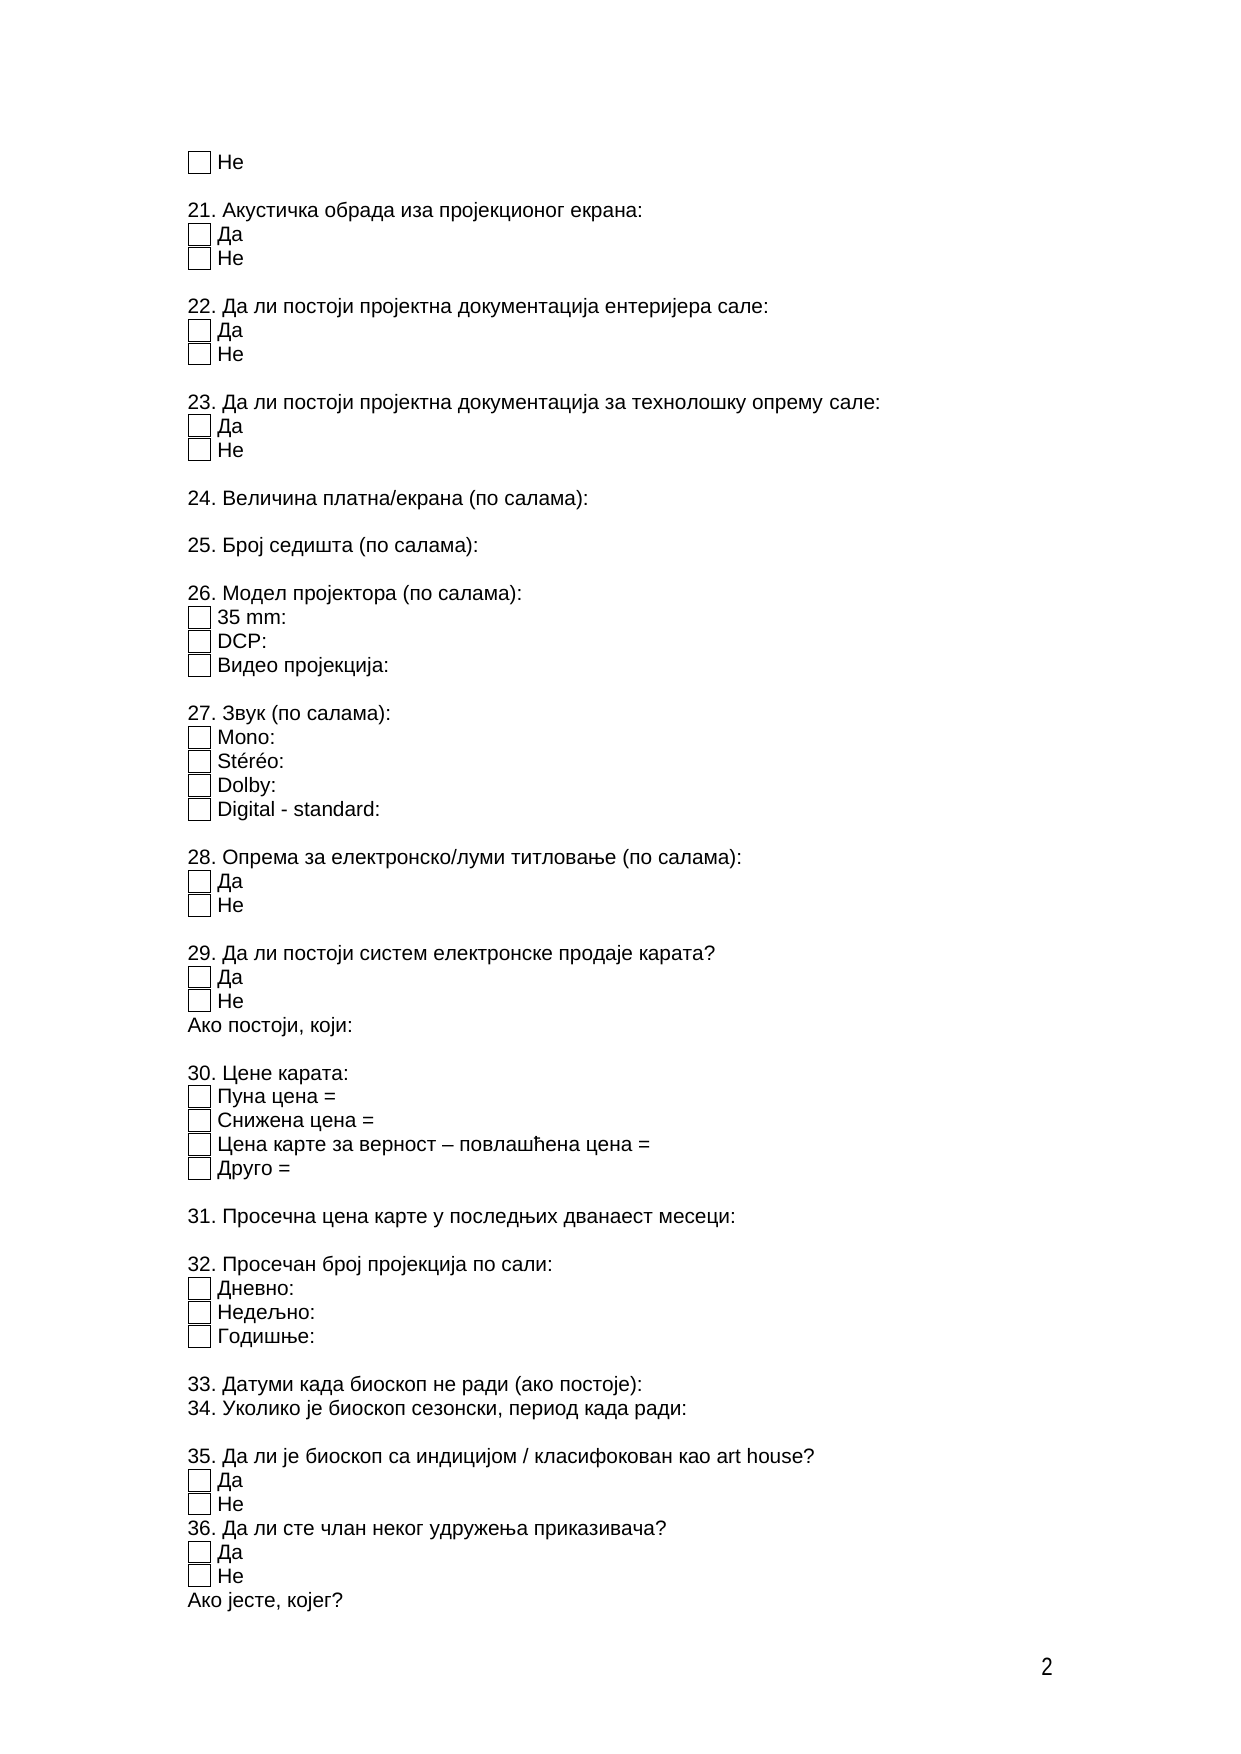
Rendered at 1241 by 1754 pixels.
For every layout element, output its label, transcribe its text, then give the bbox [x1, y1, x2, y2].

text DCP: [187, 629, 1053, 653]
text Друго = [187, 1156, 1053, 1180]
text Не [187, 437, 1053, 461]
text 28. Опрема за електронско/луми титловање (по салама): [187, 845, 1053, 869]
text Ако постоји, који: [187, 1012, 1053, 1036]
text Недељно: [187, 1300, 1053, 1324]
text Mono: [187, 725, 1053, 749]
text Не [187, 893, 1053, 917]
text 35. Да ли је биоскоп са индицијом / класифокован као art house? [187, 1444, 1053, 1468]
text 27. Звук (по салама): [187, 701, 1053, 725]
text Не [187, 988, 1053, 1012]
text 24. Величина платна/екрана (по салама): [187, 485, 1053, 509]
text Пуна цена = [187, 1084, 1053, 1108]
text Digital - standard: [187, 797, 1053, 821]
text Не [187, 150, 1053, 174]
text 32. Просечан број пројекција по сали: [187, 1252, 1053, 1276]
text Да [187, 1539, 1053, 1563]
text Цена карте за верност – повлашћена цена = [187, 1132, 1053, 1156]
text 26. Модел пројектора (по салама): [187, 581, 1053, 605]
text Видео пројекција: [187, 653, 1053, 677]
text Снижена цена = [187, 1108, 1053, 1132]
text Годишње: [187, 1324, 1053, 1348]
text 23. Да ли постоjи проjектна документациjа за технолошку опрему сале: [187, 389, 1053, 413]
text 35 mm: [187, 605, 1053, 629]
text Ако јесте, којег? [187, 1587, 1053, 1611]
text Да [187, 869, 1053, 893]
text 21. Акустичка обрада иза проjекционог екрана: [187, 198, 1053, 222]
text Dolby: [187, 773, 1053, 797]
text Да [187, 222, 1053, 246]
text Дневно: [187, 1276, 1053, 1300]
text Да [187, 964, 1053, 988]
text 30. Цене карата: [187, 1060, 1053, 1084]
text 22. Да ли постоjи проjектна документациjа ентериjера сале: [187, 294, 1053, 318]
text 36. Да ли сте члан неког удружења приказивача? [187, 1516, 1053, 1539]
text 25. Број седишта (по салама): [187, 533, 1053, 557]
text Stéréo: [187, 749, 1053, 773]
text 31. Просечна цена карте у последњих дванаест месеци: [187, 1204, 1053, 1228]
text Да [187, 318, 1053, 342]
text 33. Датуми када биоскоп не ради (ако постоје): [187, 1372, 1053, 1396]
text Не [187, 246, 1053, 270]
text Не [187, 342, 1053, 366]
text Не [187, 1492, 1053, 1516]
text Да [187, 1468, 1053, 1492]
text Не [187, 1563, 1053, 1587]
text 34. Уколико је биоскоп сезонски, период када ради: [187, 1396, 1053, 1420]
text Да [187, 413, 1053, 437]
text 29. Да ли постоји систем електронске продаје карата? [187, 941, 1053, 964]
